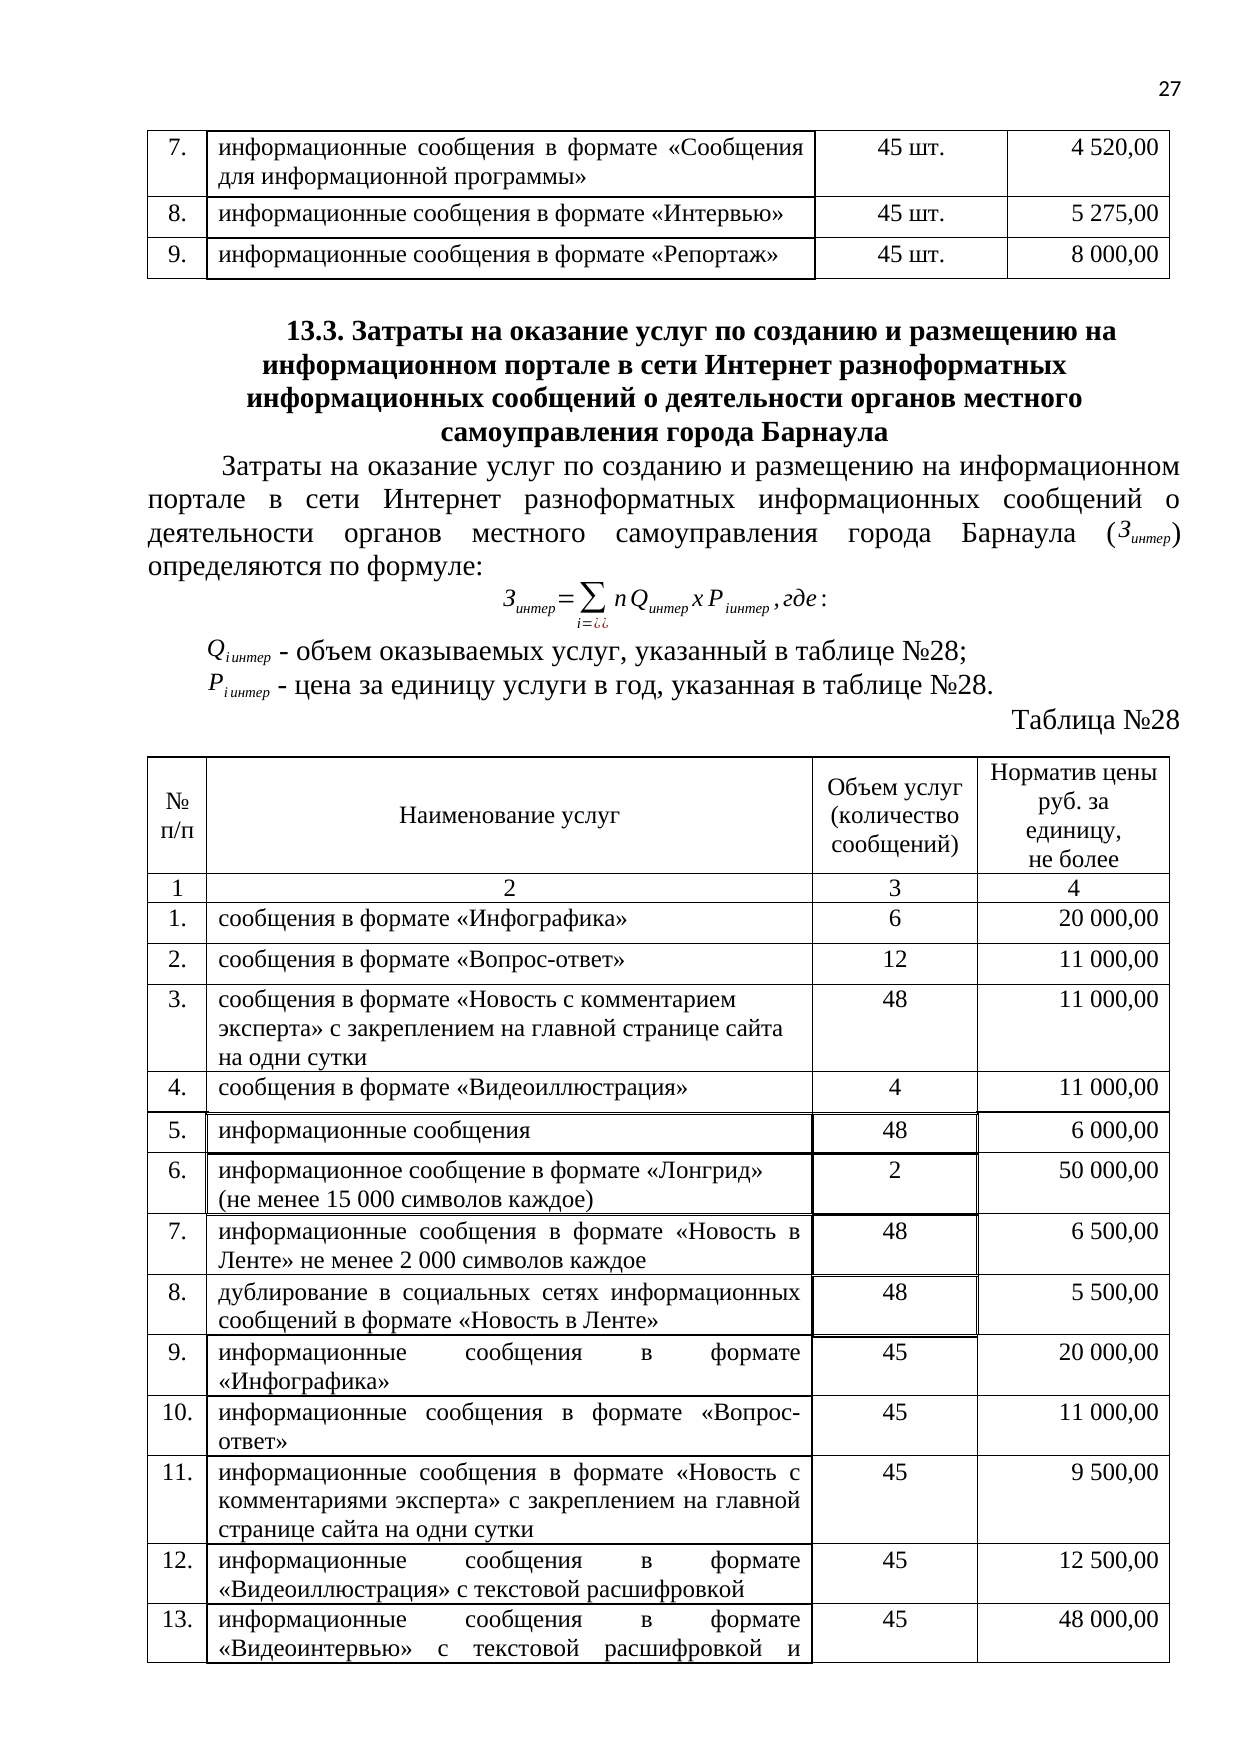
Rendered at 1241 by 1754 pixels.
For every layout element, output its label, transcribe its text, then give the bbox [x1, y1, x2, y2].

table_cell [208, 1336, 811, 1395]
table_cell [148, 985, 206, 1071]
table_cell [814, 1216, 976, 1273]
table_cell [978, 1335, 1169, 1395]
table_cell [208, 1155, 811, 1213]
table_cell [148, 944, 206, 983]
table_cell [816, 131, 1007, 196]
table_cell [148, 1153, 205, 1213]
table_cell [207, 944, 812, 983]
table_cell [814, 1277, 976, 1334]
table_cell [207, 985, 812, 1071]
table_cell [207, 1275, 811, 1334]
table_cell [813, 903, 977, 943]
text Таблица №28 [148, 702, 1181, 736]
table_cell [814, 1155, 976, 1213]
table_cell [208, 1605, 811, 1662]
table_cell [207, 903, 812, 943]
text - цена за единицу услуги в год, указанная в таблице №28. [148, 667, 1181, 702]
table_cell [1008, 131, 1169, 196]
text 13.3. Затраты на оказание услуг по созданию и размещению на информационном портале в сети Интернет разноформатных информационных сообщений о деятельности органов местного самоуправления города Барнаула [148, 313, 1181, 448]
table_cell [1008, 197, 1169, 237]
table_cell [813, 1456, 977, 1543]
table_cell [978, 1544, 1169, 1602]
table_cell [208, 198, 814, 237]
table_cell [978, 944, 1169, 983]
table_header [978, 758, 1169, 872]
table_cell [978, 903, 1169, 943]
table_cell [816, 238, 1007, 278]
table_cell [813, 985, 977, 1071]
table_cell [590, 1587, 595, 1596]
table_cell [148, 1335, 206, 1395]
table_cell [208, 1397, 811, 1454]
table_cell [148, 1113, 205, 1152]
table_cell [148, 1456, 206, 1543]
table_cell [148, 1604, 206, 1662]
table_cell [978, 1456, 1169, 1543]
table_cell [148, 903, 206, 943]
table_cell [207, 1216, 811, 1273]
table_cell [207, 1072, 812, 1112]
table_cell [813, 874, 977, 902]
text Затраты на оказание услуг по созданию и размещению на информационном портале в сети Интернет разноформатных информационных сообщений о деятельности органов местного самоуправления города Барнаула () определяются по формуле: [148, 448, 1181, 582]
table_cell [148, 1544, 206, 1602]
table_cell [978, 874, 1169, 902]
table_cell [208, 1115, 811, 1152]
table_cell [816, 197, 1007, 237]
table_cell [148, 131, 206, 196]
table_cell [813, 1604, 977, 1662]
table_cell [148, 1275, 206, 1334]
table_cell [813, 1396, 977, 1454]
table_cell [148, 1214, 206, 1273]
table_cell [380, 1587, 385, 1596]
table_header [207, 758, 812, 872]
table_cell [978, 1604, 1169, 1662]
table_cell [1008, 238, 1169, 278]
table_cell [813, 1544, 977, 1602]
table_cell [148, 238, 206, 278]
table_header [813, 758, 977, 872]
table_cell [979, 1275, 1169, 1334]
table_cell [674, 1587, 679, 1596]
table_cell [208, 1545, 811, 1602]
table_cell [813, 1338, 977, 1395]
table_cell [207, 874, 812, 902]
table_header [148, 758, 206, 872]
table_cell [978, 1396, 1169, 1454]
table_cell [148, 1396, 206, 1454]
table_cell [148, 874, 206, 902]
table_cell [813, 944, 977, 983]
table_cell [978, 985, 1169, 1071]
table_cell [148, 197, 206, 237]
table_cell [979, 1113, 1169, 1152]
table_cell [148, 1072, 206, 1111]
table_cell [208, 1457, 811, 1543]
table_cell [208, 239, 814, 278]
text - объем оказываемых услуг, указанный в таблице №28; [148, 633, 1181, 667]
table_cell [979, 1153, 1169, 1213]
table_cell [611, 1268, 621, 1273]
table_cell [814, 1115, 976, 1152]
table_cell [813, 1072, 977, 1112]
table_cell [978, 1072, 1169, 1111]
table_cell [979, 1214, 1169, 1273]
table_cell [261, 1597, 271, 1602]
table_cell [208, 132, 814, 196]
